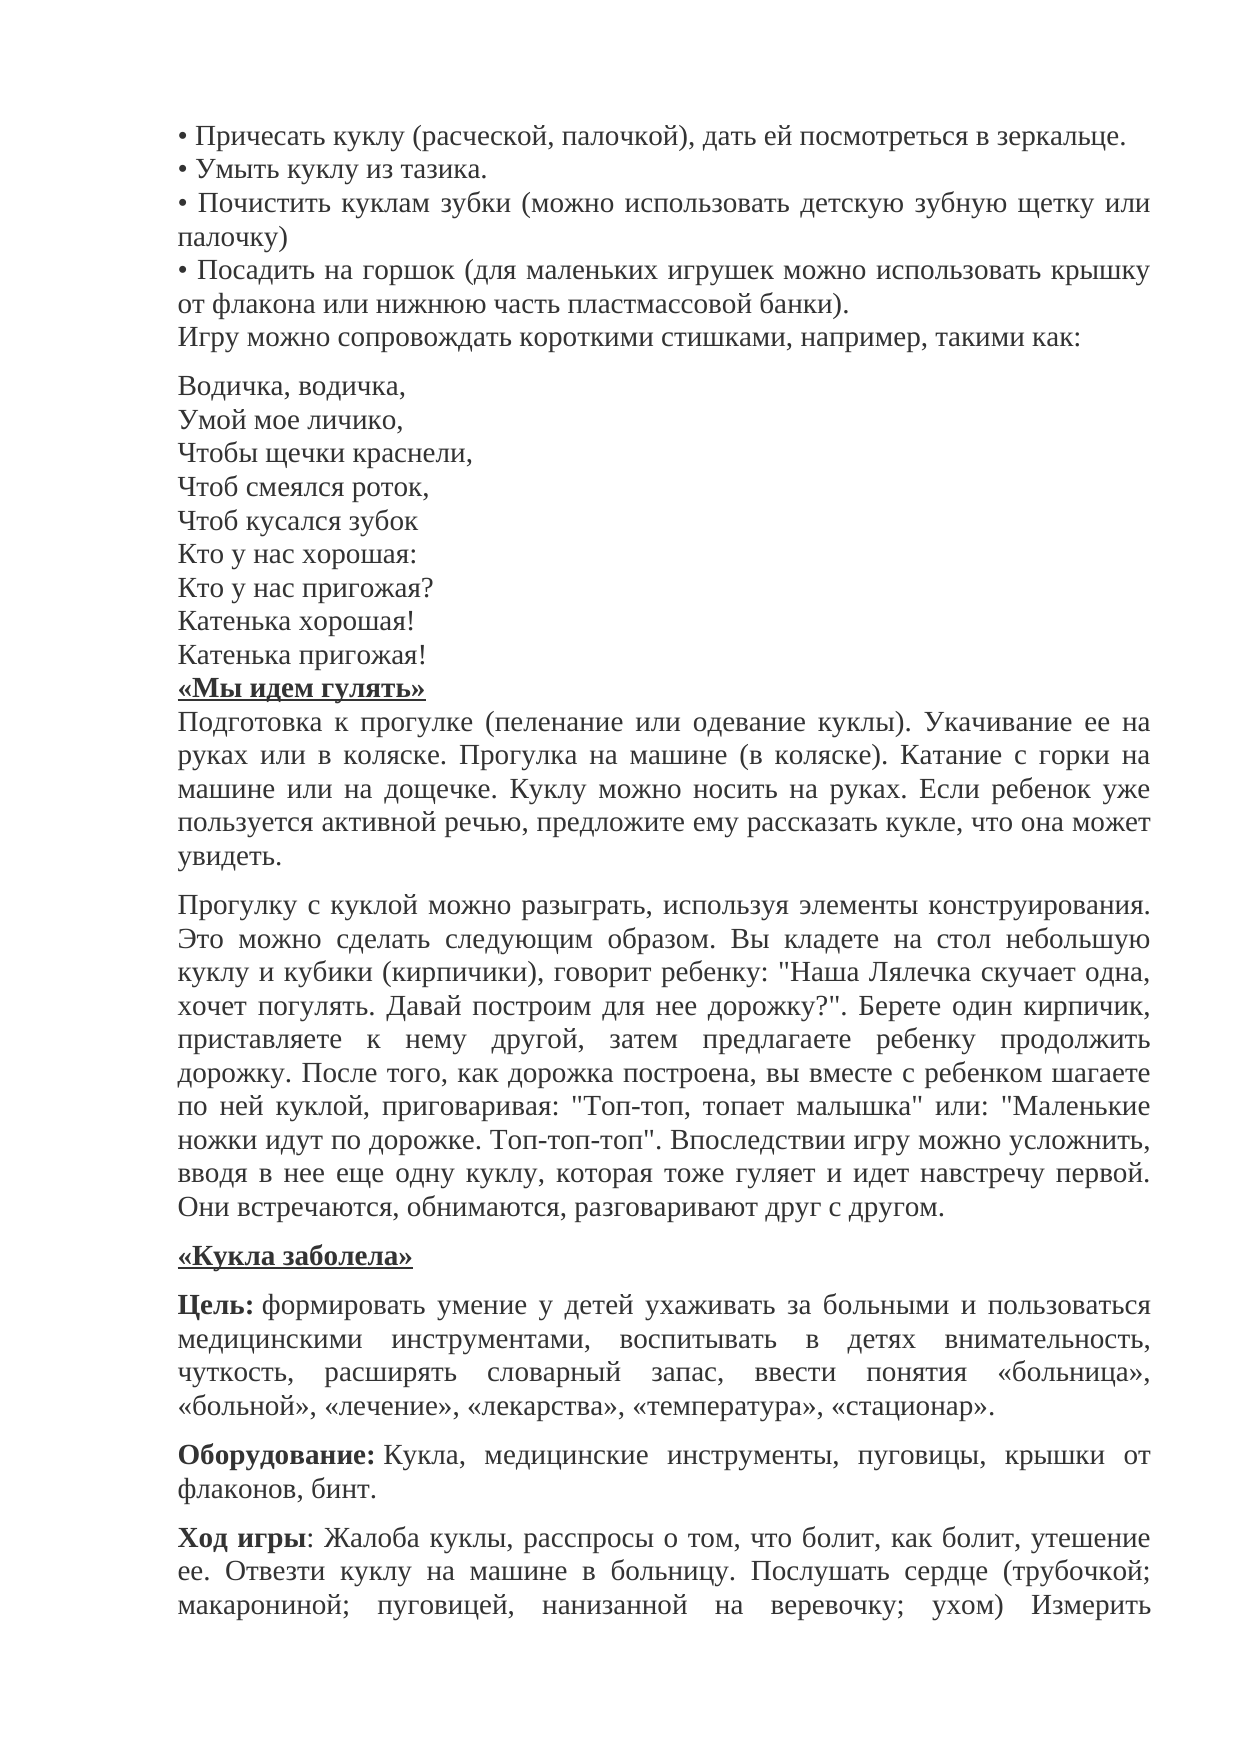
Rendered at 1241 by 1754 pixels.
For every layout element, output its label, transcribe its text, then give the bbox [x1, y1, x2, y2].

text Катенька хорошая! [177, 603, 1152, 637]
text Кто у нас хорошая: [177, 536, 1152, 570]
text • Умыть куклу из тазика. [177, 152, 1152, 185]
text Подготовка к прогулке (пеленание или одевание куклы). Укачивание ее на руках или в коляске. Прогулка на машине (в коляске). Катание с горки на машине или на дощечке. Куклу можно носить на руках. Если ребенок уже пользуется активной речью, предложите ему рассказать кукле, что она может увидеть. [177, 704, 1152, 872]
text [177, 1520, 1152, 1621]
text Чтоб кусался зубок [177, 503, 1152, 536]
text • Почистить куклам зубки (можно использовать детскую зубную щетку или палочку) [177, 185, 1152, 252]
text Прогулку с куклой можно разыграть, используя элементы конструирования. Это можно сделать следующим образом. Вы кладете на стол небольшую куклу и кубики (кирпичики), говорит ребенку: "Наша Лялечка скучает одна, хочет погулять. Давай построим для нее дорожку?". Берете один кирпичик, приставляете к нему другой, затем предлагаете ребенку продолжить дорожку. После того, как дорожка построена, вы вместе с ребенком шагаете по ней куклой, приговаривая: "Топ-топ, топает малышка" или: "Маленькие ножки идут по дорожке. Топ-топ-топ". Впоследствии игру можно усложнить, вводя в нее еще одну куклу, которая тоже гуляет и идет навстречу первой. Они встречаются, обнимаются, разговаривают друг с другом. [177, 887, 1152, 1223]
text Умой мое личико, [177, 402, 1152, 436]
text Чтоб смеялся роток, [177, 469, 1152, 503]
text • Посадить на горшок (для маленьких игрушек можно использовать крышку от флакона или нижнюю часть пластмассовой банки). [177, 252, 1152, 319]
text Оборудование: Кукла, медицинские инструменты, пуговицы, крышки от флаконов, бинт. [177, 1437, 1152, 1504]
text Цель: формировать умение у детей ухаживать за больными и пользоваться медицинскими инструментами, воспитывать в детях внимательность, чуткость, расширять словарный запас, ввести понятия «больница», «больной», «лечение», «лекарства», «температура», «стационар». [177, 1287, 1152, 1422]
text • Причесать куклу (расческой, палочкой), дать ей посмотреться в зеркальце. [177, 118, 1152, 152]
text Кто у нас пригожая? [177, 570, 1152, 603]
text «Кукла заболела» [177, 1238, 1152, 1272]
text Катенька пригожая! «Мы идем гулять» [177, 637, 1152, 704]
text Игру можно сопровождать короткими стишками, например, такими как: [177, 319, 1152, 353]
text Водичка, водичка, [177, 368, 1152, 402]
text Чтобы щечки краснели, [177, 436, 1152, 469]
